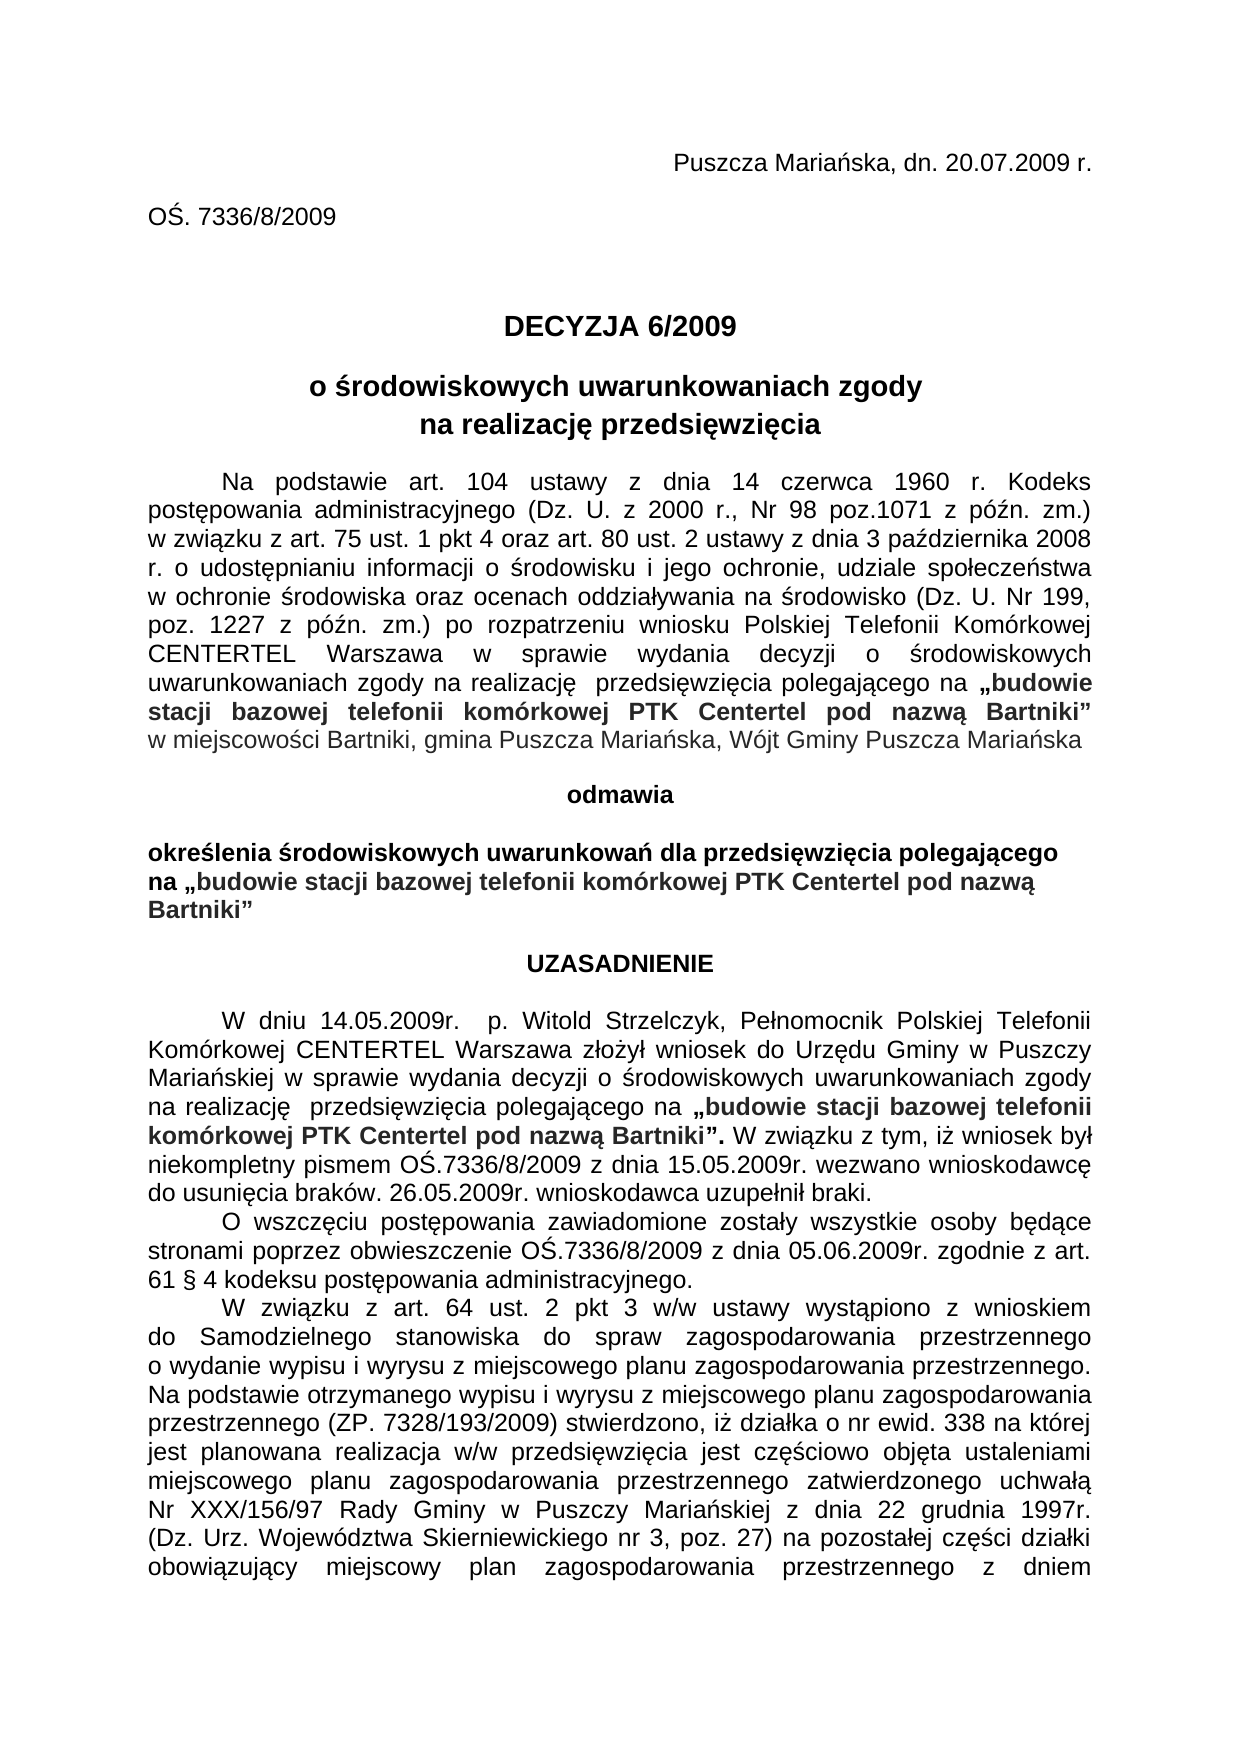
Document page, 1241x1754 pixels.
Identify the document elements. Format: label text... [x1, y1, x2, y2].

text Na podstawie art. 104 ustawy z dnia 14 czerwca 1960 r. Kodeks postępowania administracyjnego (Dz. U. z 2000 r., Nr 98 poz.1071 z późn. zm.) w związku z art. 75 ust. 1 pkt 4 oraz art. 80 ust. 2 ustawy z dnia 3 października 2008 r. o udostępnianiu informacji o środowisku i jego ochronie, udziale społeczeństwa w ochronie środowiska oraz ocenach oddziaływania na środowisko (Dz. U. Nr 199, poz. 1227 z późn. zm.) po rozpatrzeniu wniosku Polskiej Telefonii Komórkowej CENTERTEL Warszawa w sprawie wydania decyzji o środowiskowych uwarunkowaniach zgody na realizację przedsięwzięcia polegającego na „budowie stacji bazowej telefonii komórkowej PTK Centertel pod nazwą Bartniki” w miejscowości Bartniki, gmina Puszcza Mariańska, Wójt Gminy Puszcza Mariańska [148, 466, 1093, 754]
text DECYZJA 6/2009 [148, 309, 1093, 343]
text OŚ. 7336/8/2009 [148, 201, 1093, 230]
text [148, 1293, 1093, 1581]
text W dniu 14.05.2009r. p. Witold Strzelczyk, Pełnomocnik Polskiej Telefonii Komórkowej CENTERTEL Warszawa złożył wniosek do Urzędu Gminy w Puszczy Mariańskiej w sprawie wydania decyzji o środowiskowych uwarunkowaniach zgody na realizację przedsięwzięcia polegającego na „budowie stacji bazowej telefonii komórkowej PTK Centertel pod nazwą Bartniki”. W związku z tym, iż wniosek był niekompletny pismem OŚ.7336/8/2009 z dnia 15.05.2009r. wezwano wnioskodawcę do usunięcia braków. 26.05.2009r. wnioskodawca uzupełnił braki. [148, 1006, 1093, 1207]
subtitle UZASADNIENIE [148, 949, 1093, 978]
text o środowiskowych uwarunkowaniach zgody na realizację przedsięwzięcia [148, 368, 1093, 441]
text O wszczęciu postępowania zawiadomione zostały wszystkie osoby będące stronami poprzez obwieszczenie OŚ.7336/8/2009 z dnia 05.06.2009r. zgodnie z art. 61 § 4 kodeksu postępowania administracyjnego. [148, 1207, 1093, 1293]
text odmawia [148, 780, 1093, 809]
text określenia środowiskowych uwarunkowań dla przedsięwzięcia polegającego na „budowie stacji bazowej telefonii komórkowej PTK Centertel pod nazwą Bartniki” [148, 838, 1093, 924]
text Puszcza Mariańska, dn. 20.07.2009 r. [148, 148, 1093, 176]
